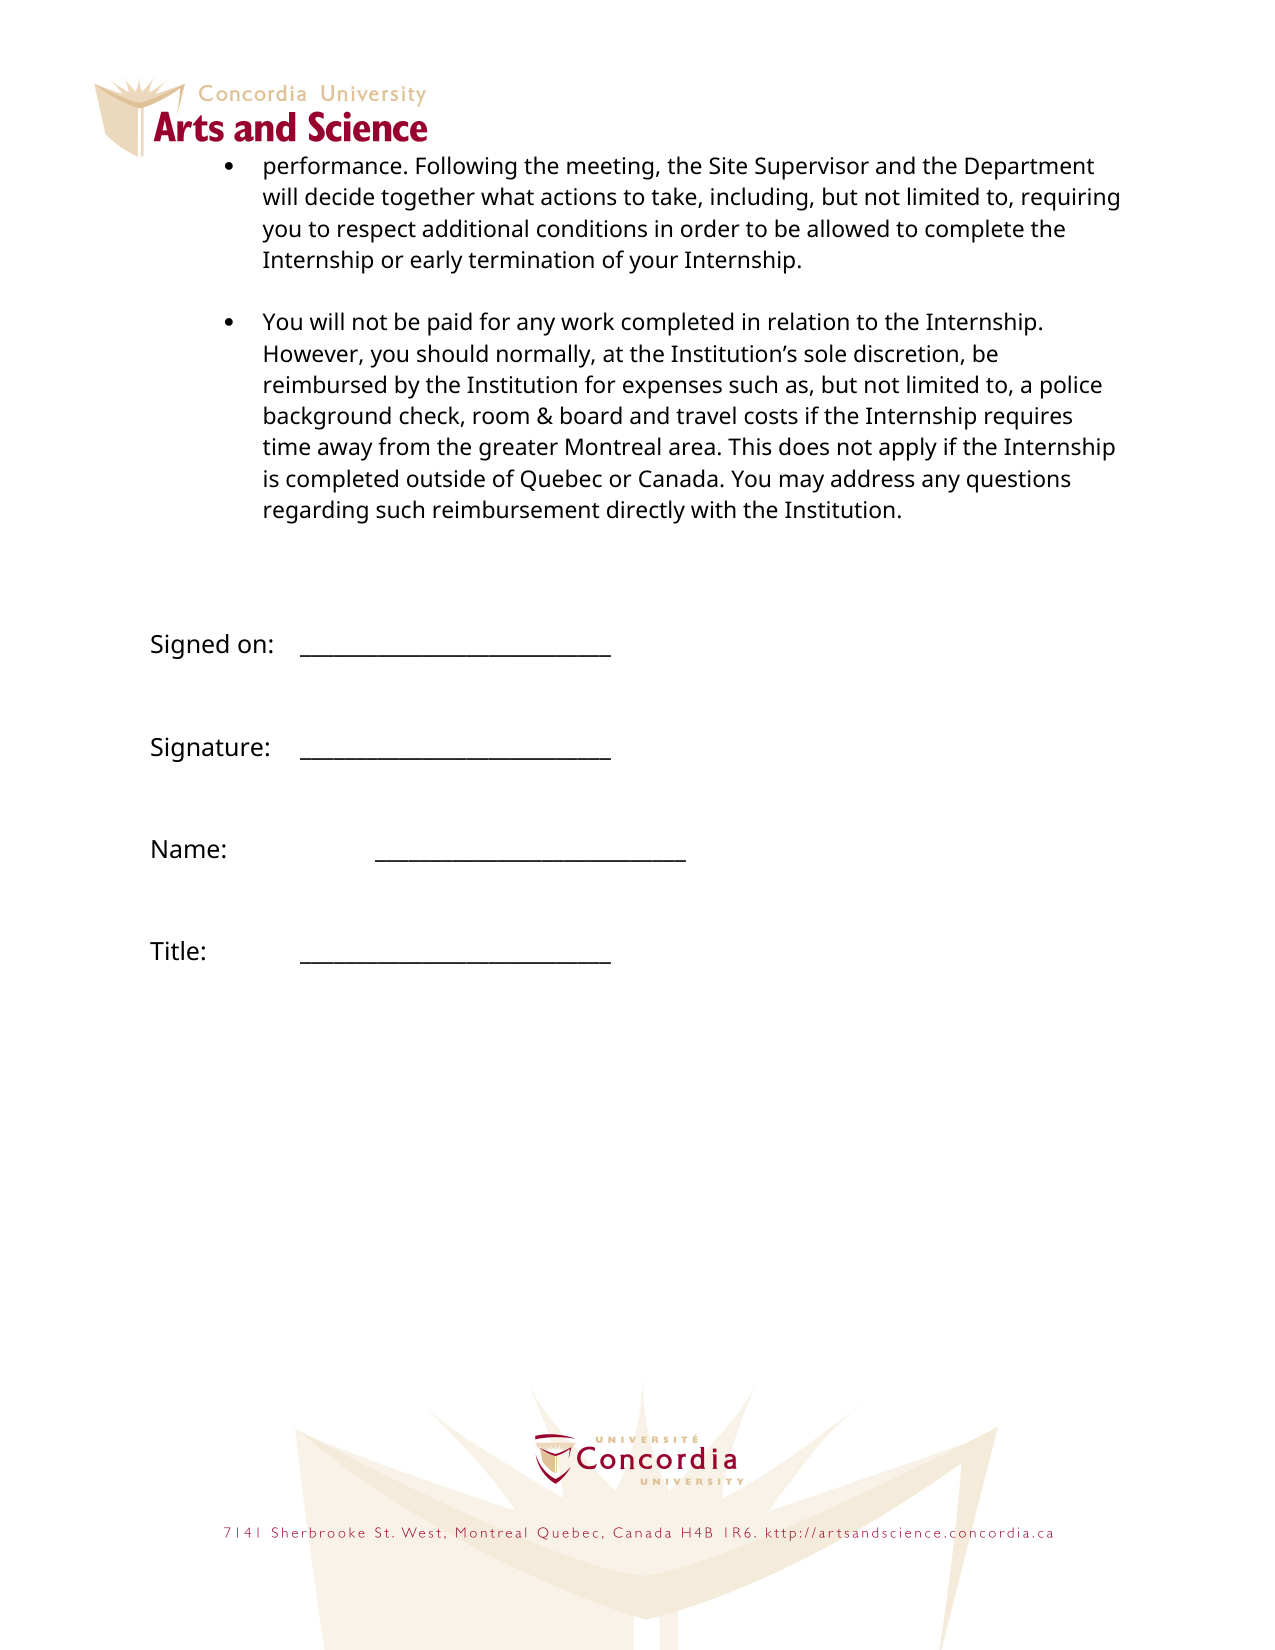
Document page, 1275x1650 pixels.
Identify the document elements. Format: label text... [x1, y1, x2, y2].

list performance. Following the meeting, the Site Supervisor and the Department will decide together what actions to take, including, but not limited to, requiring you to respect additional conditions in order to be allowed to complete the Internship or early termination of your Internship. [225, 150, 1125, 275]
text Title: ____________________________ [150, 934, 1125, 968]
picture [0, 0, 1275, 1650]
text Signed on: ____________________________ [150, 627, 1125, 661]
text Signature: ____________________________ [150, 729, 1125, 763]
list You will not be paid for any work completed in relation to the Internship. However, you should normally, at the Institution’s sole discretion, be reimbursed by the Institution for expenses such as, but not limited to, a police background check, room & board and travel costs if the Internship requires time away from the greater Montreal area. This does not apply if the Internship is completed outside of Quebec or Canada. You may address any questions regarding such reimbursement directly with the Institution. [225, 306, 1125, 525]
text Name: ____________________________ [150, 832, 1125, 866]
